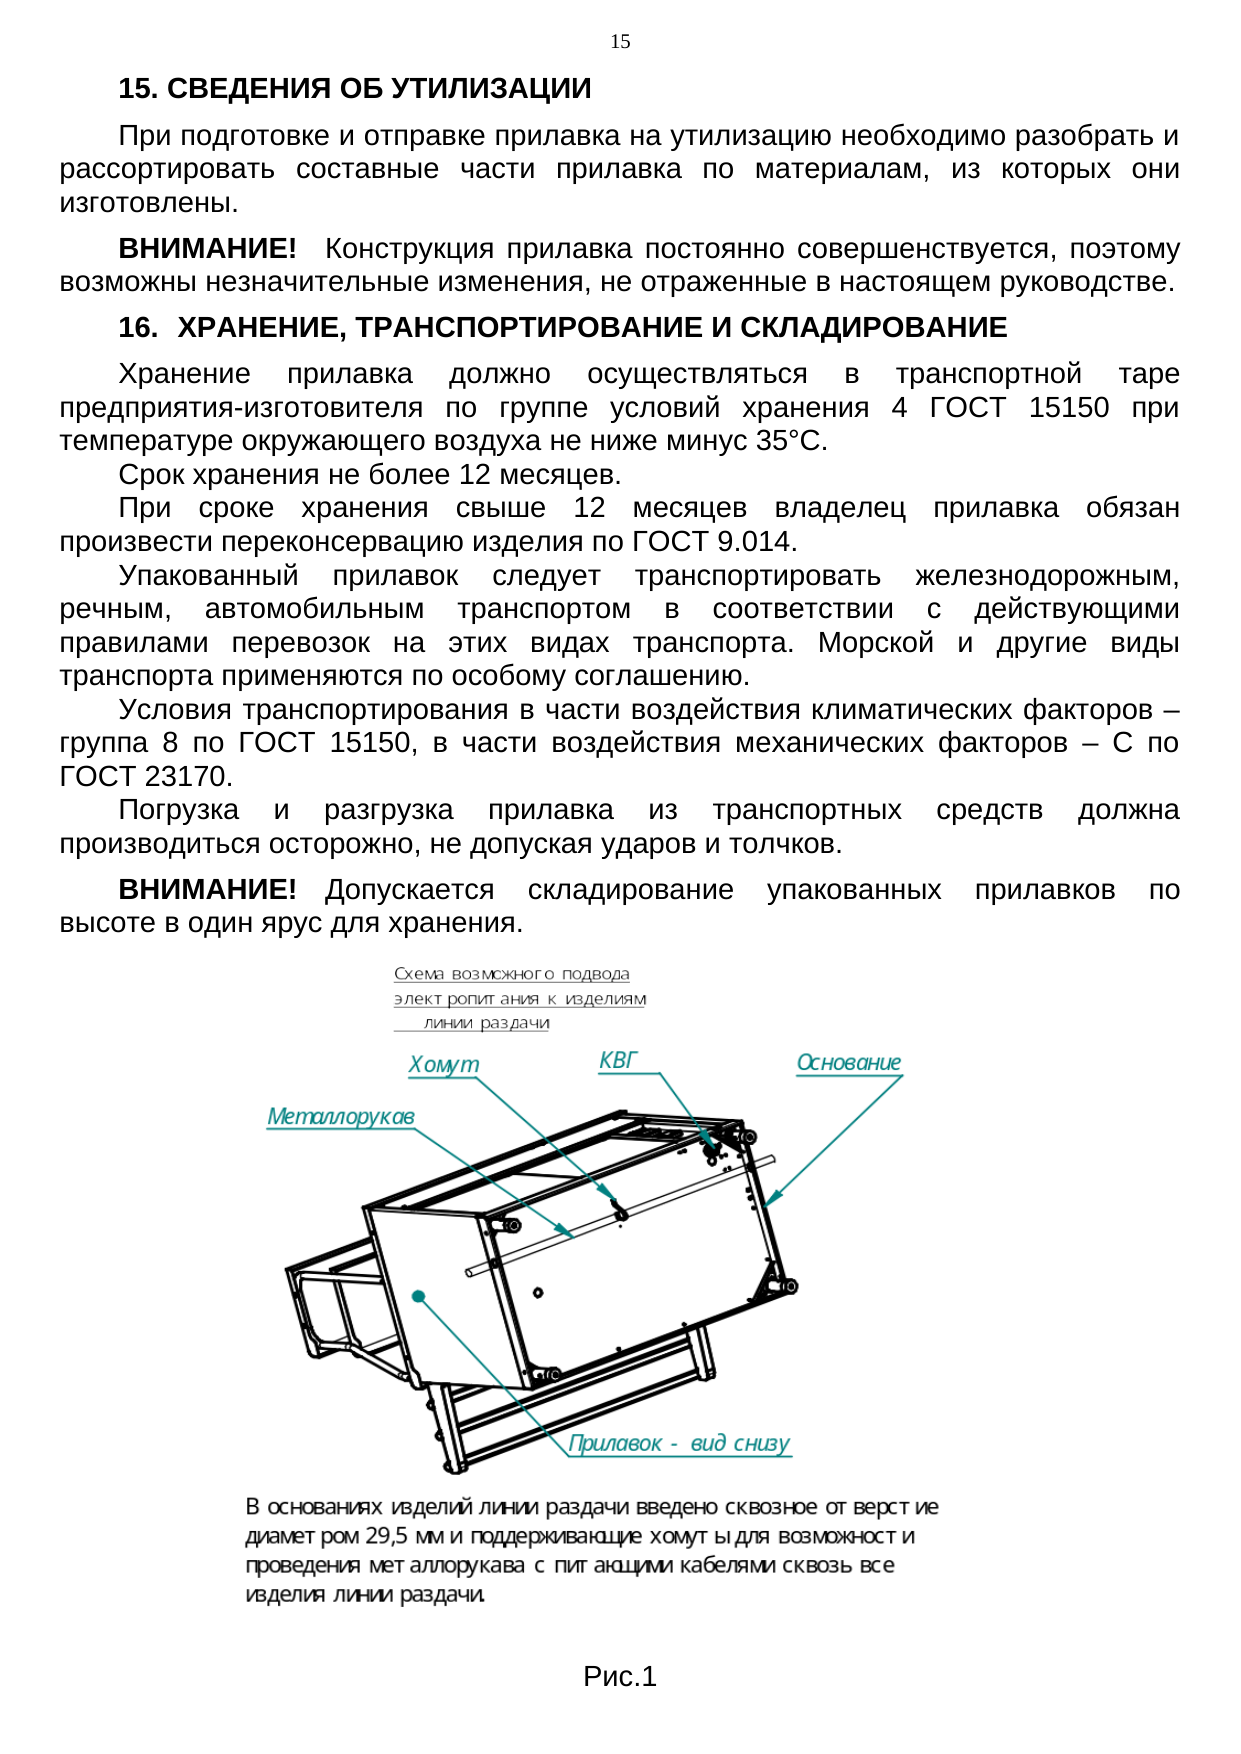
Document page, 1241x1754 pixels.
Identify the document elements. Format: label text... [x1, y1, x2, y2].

text Погрузка и разгрузка прилавка из транспортных средств должна производиться осторожно, не допуская ударов и толчков. [59, 792, 1181, 859]
text Рис.1 [59, 1659, 1181, 1693]
text Хранение прилавка должно осуществляться в транспортной таре предприятия-изготовителя по группе условий хранения 4 ГОСТ 15150 при температуре окружающего воздуха не ниже минус 35°С. [59, 356, 1181, 457]
text Упакованный прилавок следует транспортировать железнодорожным, речным, автомобильным транспортом в соответствии с действующими правилами перевозок на этих видах транспорта. Морской и другие виды транспорта применяются по особому соглашению. [59, 558, 1181, 692]
text Условия транспортирования в части воздействия климатических факторов – группа 8 по ГОСТ 15150, в части воздействия механических факторов – С по ГОСТ 23170. [59, 692, 1181, 792]
text 15. СВЕДЕНИЯ ОБ УТИЛИЗАЦИИ [59, 72, 1181, 105]
text 16. ХРАНЕНИЕ, ТРАНСПОРТИРОВАНИЕ И СКЛАДИРОВАНИЕ [59, 310, 1181, 344]
text Срок хранения не более 12 месяцев. [59, 457, 1181, 491]
text ВНИМАНИЕ! Конструкция прилавка постоянно совершенствуется, поэтому возможны незначительные изменения, не отраженные в настоящем руководстве. [59, 231, 1181, 298]
text При подготовке и отправке прилавка на утилизацию необходимо разобрать и рассортировать составные части прилавка по материалам, из которых они изготовлены. [59, 118, 1181, 218]
text При сроке хранения свыше 12 месяцев владелец прилавка обязан произвести переконсервацию изделия по ГОСТ 9.014. [59, 491, 1181, 558]
text ВНИМАНИЕ! Допускается складирование упакованных прилавков по высоте в один ярус для хранения. [59, 872, 1181, 939]
